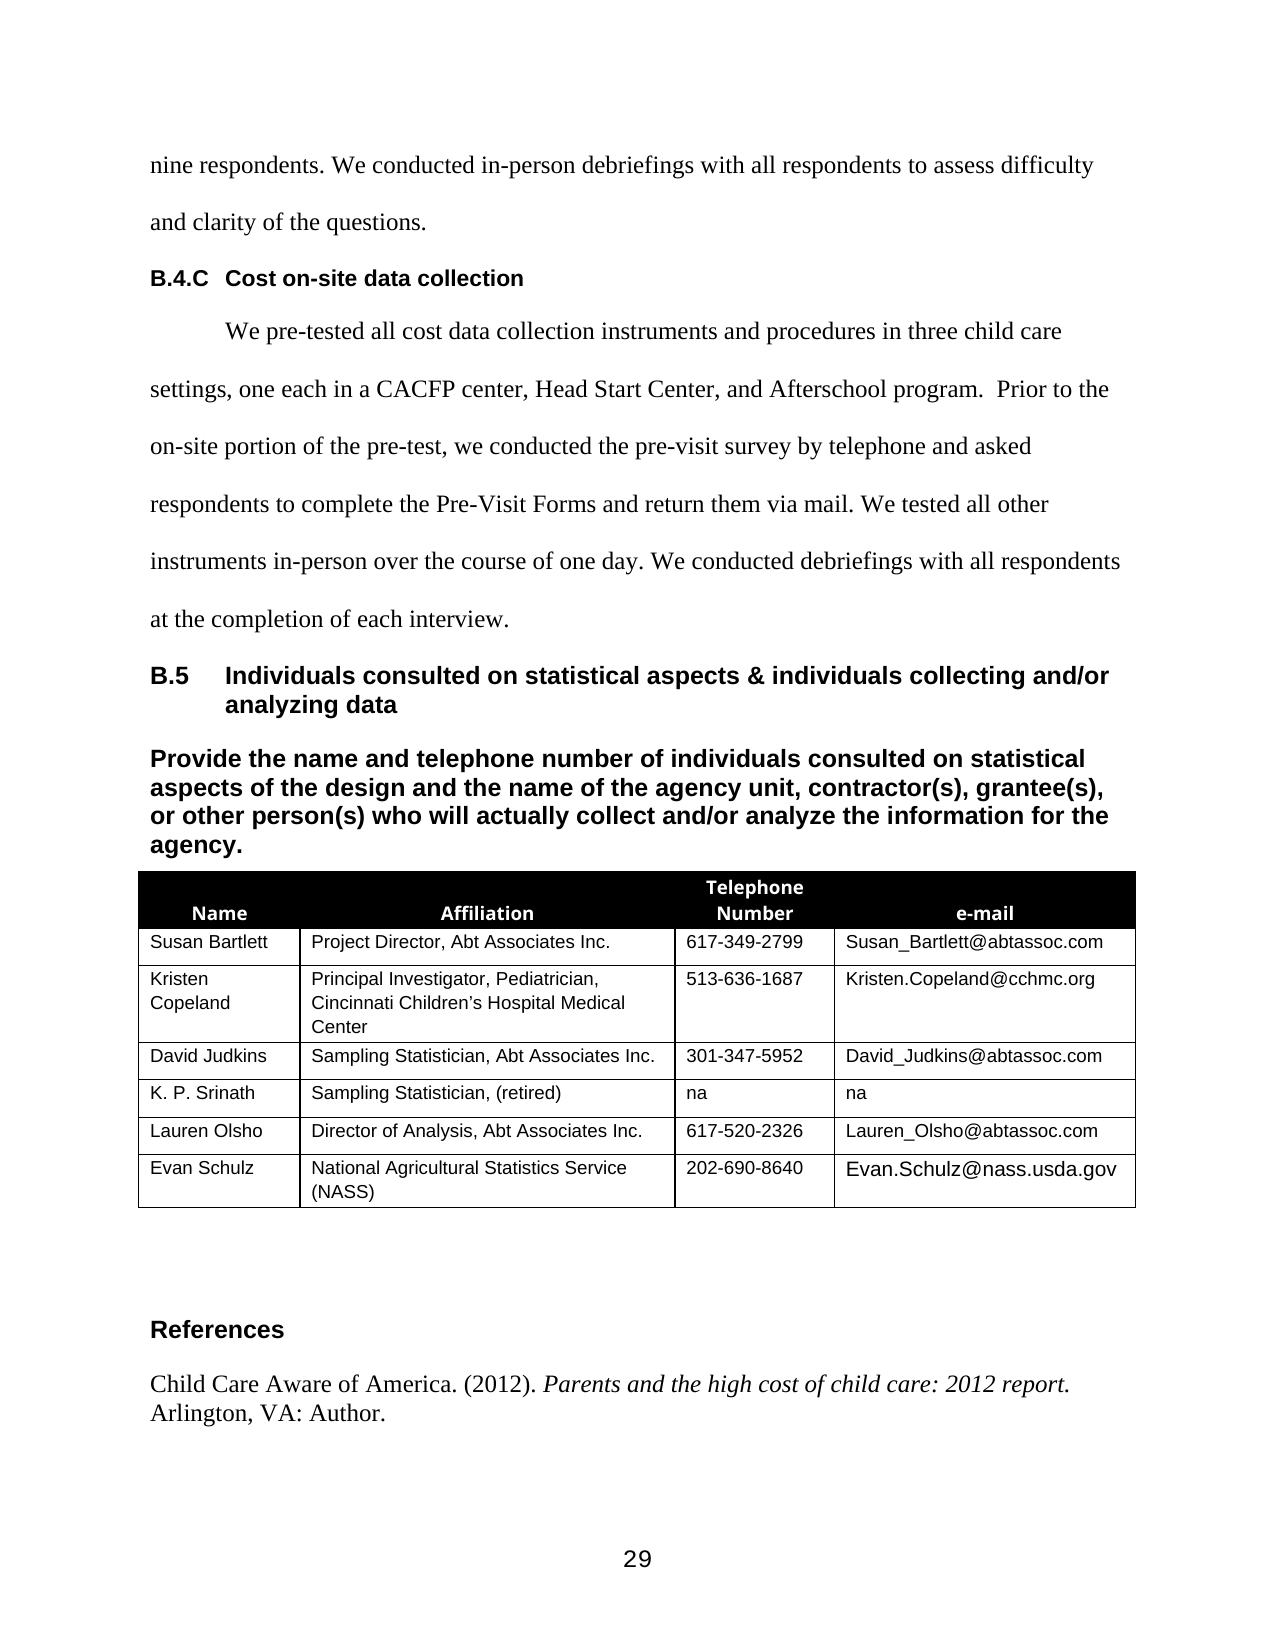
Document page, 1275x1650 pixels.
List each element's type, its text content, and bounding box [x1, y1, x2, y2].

table_cell Kristen.Copeland@cchmc.org [835, 966, 1135, 1042]
table_cell Evan Schulz [139, 1155, 299, 1207]
table_cell Sampling Statistician, (retired) [301, 1080, 674, 1117]
table_cell 202-690-8640 [676, 1155, 834, 1207]
table_header Name [139, 873, 299, 928]
table_cell 617-520-2326 [676, 1118, 834, 1154]
table_cell Director of Analysis, Abt Associates Inc. [301, 1118, 674, 1154]
table_header Telephone Number [676, 873, 834, 928]
subtitle References [150, 1315, 1125, 1344]
text We pre-tested all cost data collection instruments and procedures in three child care settings, one each in a CACFP center, Head Start Center, and Afterschool program. Prior to the on-site portion of the pre-test, we conducted the pre-visit survey by telephone and asked respondents to complete the Pre-Visit Forms and return them via mail. We tested all other instruments in-person over the course of one day. We conducted debriefings with all respondents at the completion of each interview. [150, 316, 1125, 633]
table_cell Susan_Bartlett@abtassoc.com [835, 929, 1135, 965]
subtitle B.4.C Cost on-site data collection [150, 265, 1125, 291]
table_cell Evan.Schulz@nass.usda.gov [835, 1155, 1135, 1207]
subtitle B.5 Individuals consulted on statistical aspects & individuals collecting and/or analyzing data [150, 661, 1125, 719]
text Child Care Aware of America. (2012). Parents and the high cost of child care: 2012 report. Arlington, VA: Author. [150, 1369, 1125, 1427]
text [150, 150, 1125, 236]
table_cell 513-636-1687 [676, 966, 834, 1042]
table_cell K. P. Srinath [139, 1080, 299, 1117]
table_cell Principal Investigator, Pediatrician, Cincinnati Children’s Hospital Medical Center [301, 966, 674, 1042]
table_cell Project Director, Abt Associates Inc. [301, 929, 674, 965]
table_cell Kristen Copeland [139, 966, 299, 1042]
table_cell Lauren_Olsho@abtassoc.com [835, 1118, 1135, 1154]
table_cell Sampling Statistician, Abt Associates Inc. [301, 1043, 674, 1079]
table_cell National Agricultural Statistics Service (NASS) [301, 1155, 674, 1207]
table_cell 617-349-2799 [676, 929, 834, 965]
table_cell Lauren Olsho [139, 1118, 299, 1154]
table_header e-mail [835, 873, 1135, 928]
table_header Affiliation [301, 873, 674, 928]
text Provide the name and telephone number of individuals consulted on statistical aspects of the design and the name of the agency unit, contractor(s), grantee(s), or other person(s) who will actually collect and/or analyze the information for the agency. [150, 744, 1125, 859]
table_cell 301-347-5952 [676, 1043, 834, 1079]
table_cell na [676, 1080, 834, 1117]
table_cell David_Judkins@abtassoc.com [835, 1043, 1135, 1079]
table_cell na [835, 1080, 1135, 1117]
table_cell David Judkins [139, 1043, 299, 1079]
table_cell Susan Bartlett [139, 929, 299, 965]
